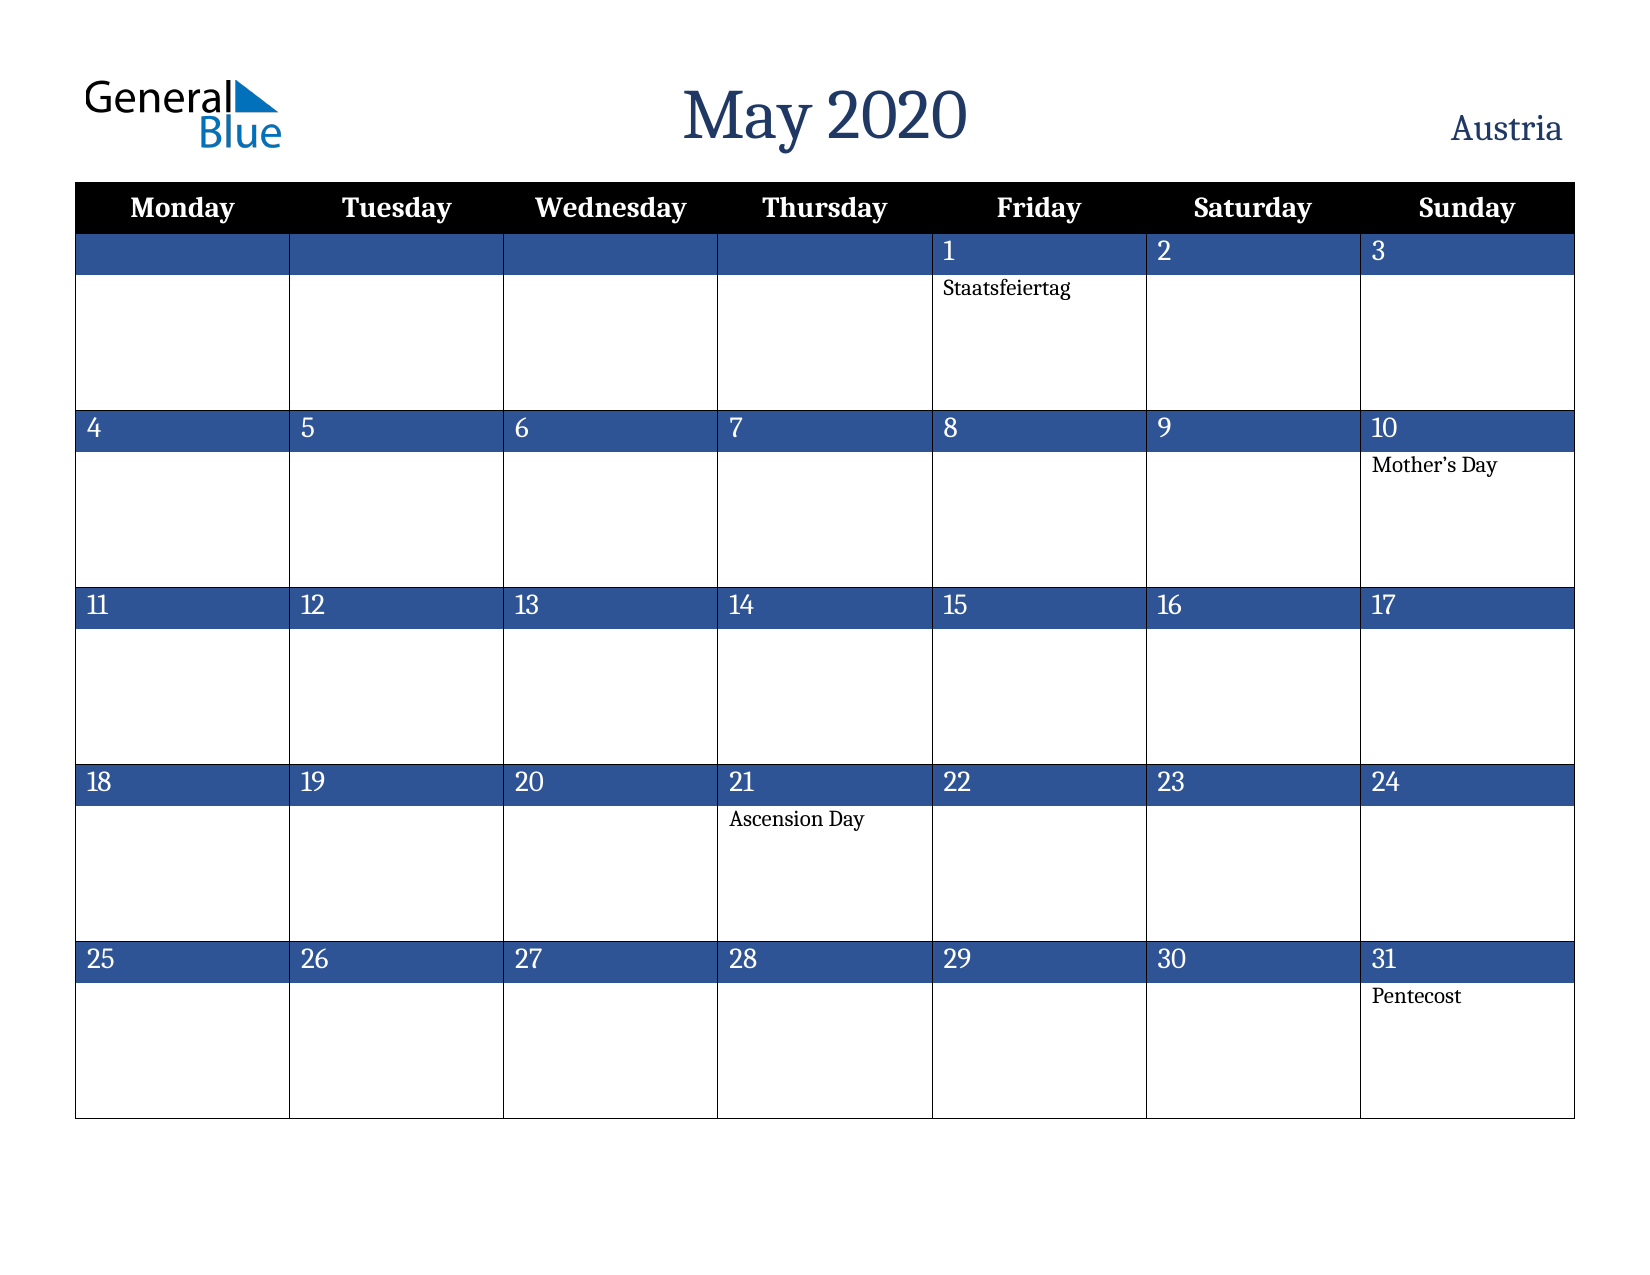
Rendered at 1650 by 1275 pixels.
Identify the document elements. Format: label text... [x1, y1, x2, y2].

table_cell 8 [933, 411, 1146, 452]
table_cell 13 [504, 588, 717, 629]
table_header [76, 75, 503, 182]
table_cell [1147, 629, 1360, 764]
table_header Austria [1146, 75, 1574, 182]
table_cell [290, 806, 503, 941]
table_cell [718, 983, 932, 1118]
table_cell 6 [504, 411, 717, 452]
table_cell 16 [1147, 588, 1360, 629]
table_cell 3 [1361, 234, 1574, 275]
table_cell [933, 629, 1146, 764]
table_cell 15 [933, 588, 1146, 629]
table_cell [1361, 806, 1574, 941]
table_cell Wednesday [504, 183, 717, 233]
table_cell 5 [290, 411, 503, 452]
table_cell 1 [933, 234, 1146, 275]
table_cell [76, 806, 289, 941]
table_cell [718, 629, 932, 764]
table_cell [1147, 275, 1360, 410]
table_cell 28 [718, 942, 932, 983]
table_cell [1147, 806, 1360, 941]
table_cell [1147, 983, 1360, 1118]
table_cell [76, 275, 289, 410]
table_cell 31 [1361, 942, 1574, 983]
table_cell 17 [1361, 588, 1574, 629]
table_cell 21 [718, 765, 932, 806]
table_cell [504, 629, 717, 764]
table_cell [933, 452, 1146, 587]
table_cell 26 [290, 942, 503, 983]
table_cell 19 [290, 765, 503, 806]
table_cell Sunday [1361, 183, 1574, 233]
table_cell 7 [718, 411, 932, 452]
table_cell Thursday [718, 183, 932, 233]
table_cell 18 [76, 765, 289, 806]
table_cell [76, 983, 289, 1118]
picture [86, 80, 281, 148]
table_cell 25 [76, 942, 289, 983]
table_cell 2 [1147, 234, 1360, 275]
table_cell [76, 234, 289, 275]
table_cell Mother’s Day [1361, 452, 1574, 587]
table_cell Friday [933, 183, 1146, 233]
table_cell 27 [504, 942, 717, 983]
table_cell [504, 275, 717, 410]
table_cell 23 [1147, 765, 1360, 806]
table_cell [290, 629, 503, 764]
table_cell [504, 452, 717, 587]
table_cell 14 [718, 588, 932, 629]
table_cell [718, 234, 932, 275]
table_cell 11 [76, 588, 289, 629]
table_cell 20 [504, 765, 717, 806]
table_cell 29 [933, 942, 1146, 983]
table_cell [1361, 275, 1574, 410]
table_cell Monday [76, 183, 289, 233]
table_cell [290, 983, 503, 1118]
table_cell 12 [290, 588, 503, 629]
table_cell Ascension Day [718, 806, 932, 941]
table_cell [76, 629, 289, 764]
table_cell 24 [1361, 765, 1574, 806]
table_cell 22 [933, 765, 1146, 806]
table_cell [76, 452, 289, 587]
table_cell [504, 983, 717, 1118]
table_cell Pentecost [1361, 983, 1574, 1118]
table_cell Tuesday [290, 183, 503, 233]
table_cell [933, 983, 1146, 1118]
table_cell 30 [1147, 942, 1360, 983]
table_header May 2020 [504, 75, 1146, 182]
table_cell [290, 275, 503, 410]
table_cell 9 [1147, 411, 1360, 452]
table_cell [504, 234, 717, 275]
table_cell Staatsfeiertag [933, 275, 1146, 410]
table_cell [718, 452, 932, 587]
table_cell 10 [1361, 411, 1574, 452]
table_cell [1361, 629, 1574, 764]
table_cell [290, 234, 503, 275]
table_cell [718, 275, 932, 410]
table_cell 4 [76, 411, 289, 452]
table_cell Saturday [1147, 183, 1360, 233]
table_cell [290, 452, 503, 587]
table_cell [1147, 452, 1360, 587]
table_cell [933, 806, 1146, 941]
table_cell [504, 806, 717, 941]
